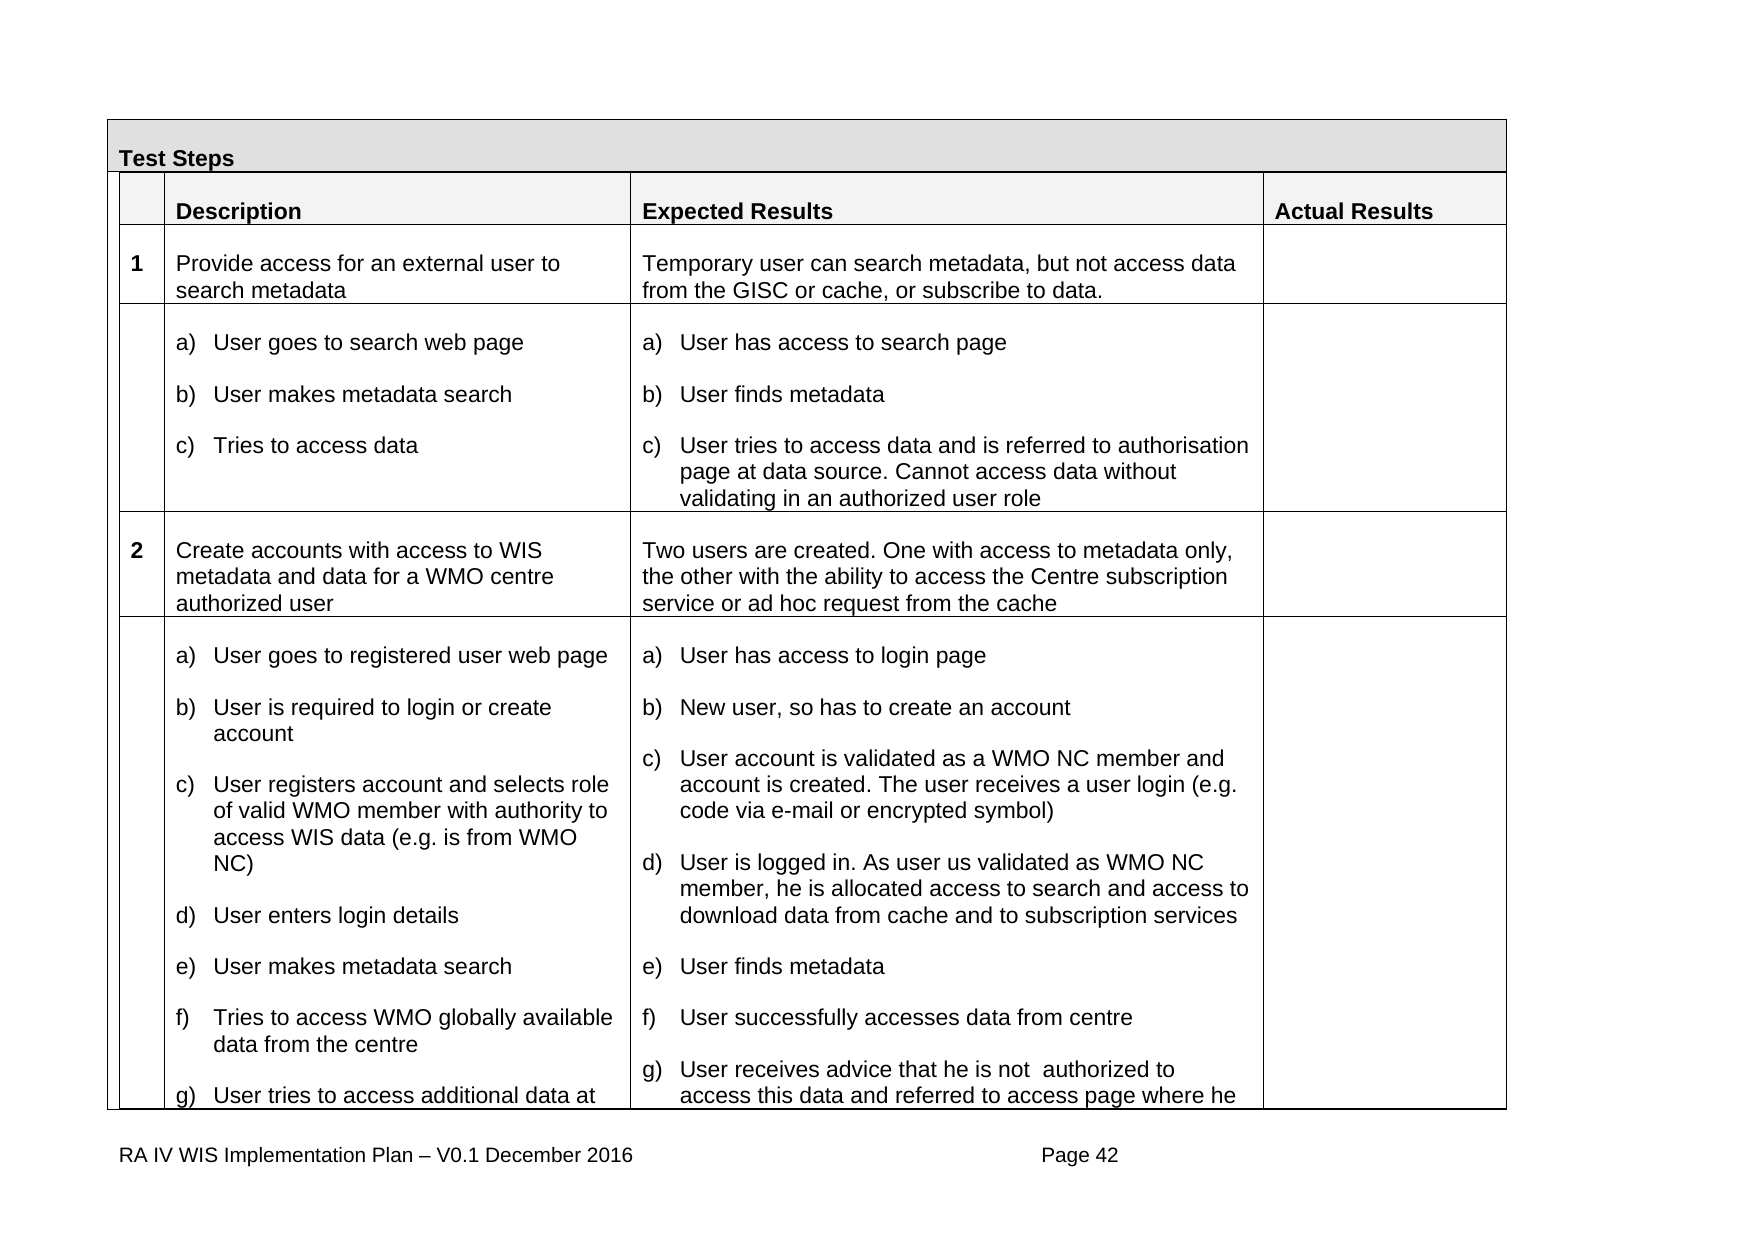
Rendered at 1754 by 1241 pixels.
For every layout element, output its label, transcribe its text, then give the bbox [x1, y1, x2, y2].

table_cell [1264, 304, 1506, 511]
table_cell [1264, 617, 1506, 1108]
table_cell [165, 225, 630, 303]
table_cell [120, 304, 164, 511]
table_cell [120, 512, 164, 616]
table_cell [120, 617, 164, 1108]
table_cell [165, 304, 630, 511]
table_cell [1264, 512, 1506, 616]
table_cell [165, 617, 630, 1108]
table_cell [165, 512, 630, 616]
table_cell [631, 304, 1263, 511]
table_cell [120, 225, 164, 303]
table_cell [108, 172, 119, 1109]
table_cell [1264, 225, 1506, 303]
table_cell [631, 617, 1263, 1108]
table_cell Test Steps [108, 120, 1506, 171]
table_cell [631, 512, 1263, 616]
table_cell [631, 225, 1263, 303]
